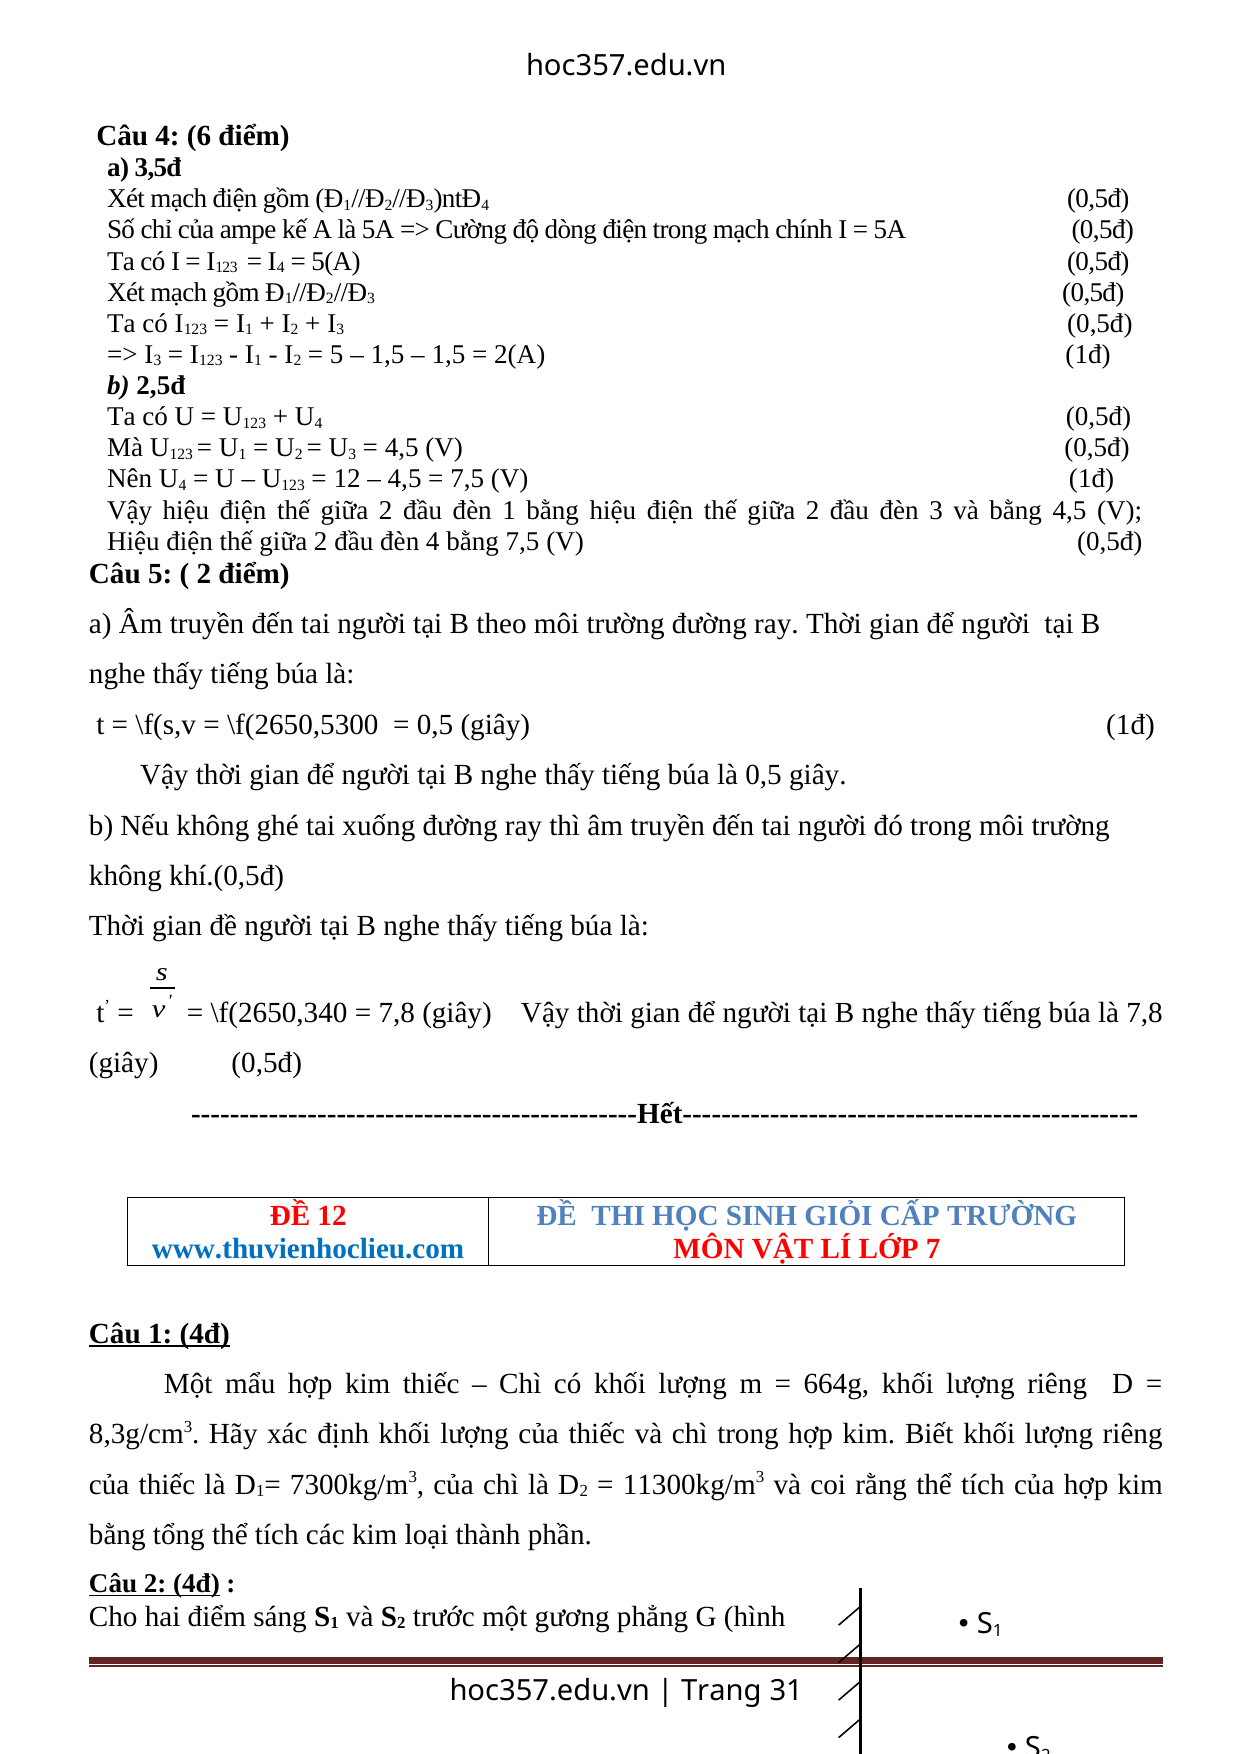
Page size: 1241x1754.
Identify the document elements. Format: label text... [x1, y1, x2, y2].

table_cell b) 2,5đ [96, 369, 1156, 400]
text t = = = 0,5 (giây) (1đ) [89, 707, 1163, 741]
text Một mẩu hợp kim thiếc – Chì có khối lượng m = 664g, khối lượng riêng D = 8,3g/cm3. Hãy xác định khối lượng của thiếc và chì trong hợp kim. Biết khối lượng riêng của thiếc là D1= 7300kg/m3, của chì là D2 = 11300kg/m3 và coi rằng thể tích của hợp kim bằng tổng thể tích các kim loại thành phần. [89, 1366, 1163, 1551]
table_cell Ta có U = U123 + U4 (0,5đ) [96, 400, 1156, 431]
table_header ĐỀ 12 www.thuvienhoclieu.com [128, 1198, 488, 1265]
text ----------------------------------------------Hết----------------------------------------------- [89, 1096, 1163, 1129]
table_header [854, 1599, 859, 1610]
text Câu 4: (6 điểm) [89, 118, 1163, 151]
table_cell => I3 = I123 - I1 - I2 = 5 – 1,5 – 1,5 = 2(A) (1đ) [96, 338, 1156, 369]
table_header [862, 1599, 1175, 1657]
text Thời gian đề người tại B nghe thấy tiếng búa là: [89, 908, 1163, 942]
text Câu 1: (4đ) [89, 1316, 1163, 1349]
table_header [854, 1648, 859, 1657]
text Vậy thời gian để người tại B nghe thấy tiếng búa là 0,5 giây. [89, 757, 1163, 791]
table_cell Vậy hiệu điện thế giữa 2 đầu đèn 1 bằng hiệu điện thế giữa 2 đầu đèn 3 và bằng 4,5 (V); Hiệu điện thế giữa 2 đầu đèn 4 bằng 7,5 (V) (0,5đ) [96, 494, 1156, 556]
table_header a) 3,5đ Xét mạch điện gồm (Đ1//Đ2//Đ3)ntĐ4 (0,5đ) Số chỉ của ampe kế A là 5A => Cường độ dòng điện trong mạch chính I = 5A (0,5đ) Ta có I = I123 = I4 = 5(A) (0,5đ) [96, 151, 1156, 276]
text Câu 2: (4đ) : [89, 1568, 1163, 1599]
table_cell Nên U4 = U – U123 = 12 – 4,5 = 7,5 (V) (1đ) [96, 463, 1156, 494]
text b) Nếu không ghé tai xuống đường ray thì âm truyền đến tai người đó trong môi trường không khí.(0,5đ) [89, 808, 1163, 891]
table_header [854, 1610, 859, 1647]
text a) Âm truyền đến tai người tại B theo môi trường đường ray. Thời gian để người tại B nghe thấy tiếng búa là: [89, 606, 1163, 690]
text t’ = = = 7,8 (giây) Vậy thời gian để người tại B nghe thấy tiếng búa là 7,8 (giây) (0,5đ) [89, 958, 1163, 1079]
table_cell Xét mạch gồm Đ1//Đ2//Đ3 (0,5đ) [96, 276, 1156, 307]
text Câu 5: ( 2 điểm) [89, 556, 1163, 589]
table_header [78, 1599, 853, 1657]
table_cell Mà U123 = U1 = U2 = U3 = 4,5 (V) (0,5đ) [96, 431, 1156, 463]
table_header ĐỀ THI HỌC SINH GIỎI CẤP TRƯỜNG MÔN VẬT LÍ LỚP 7 [489, 1198, 1124, 1265]
table_cell Ta có I123 = I1 + I2 + I3 (0,5đ) [96, 307, 1156, 338]
